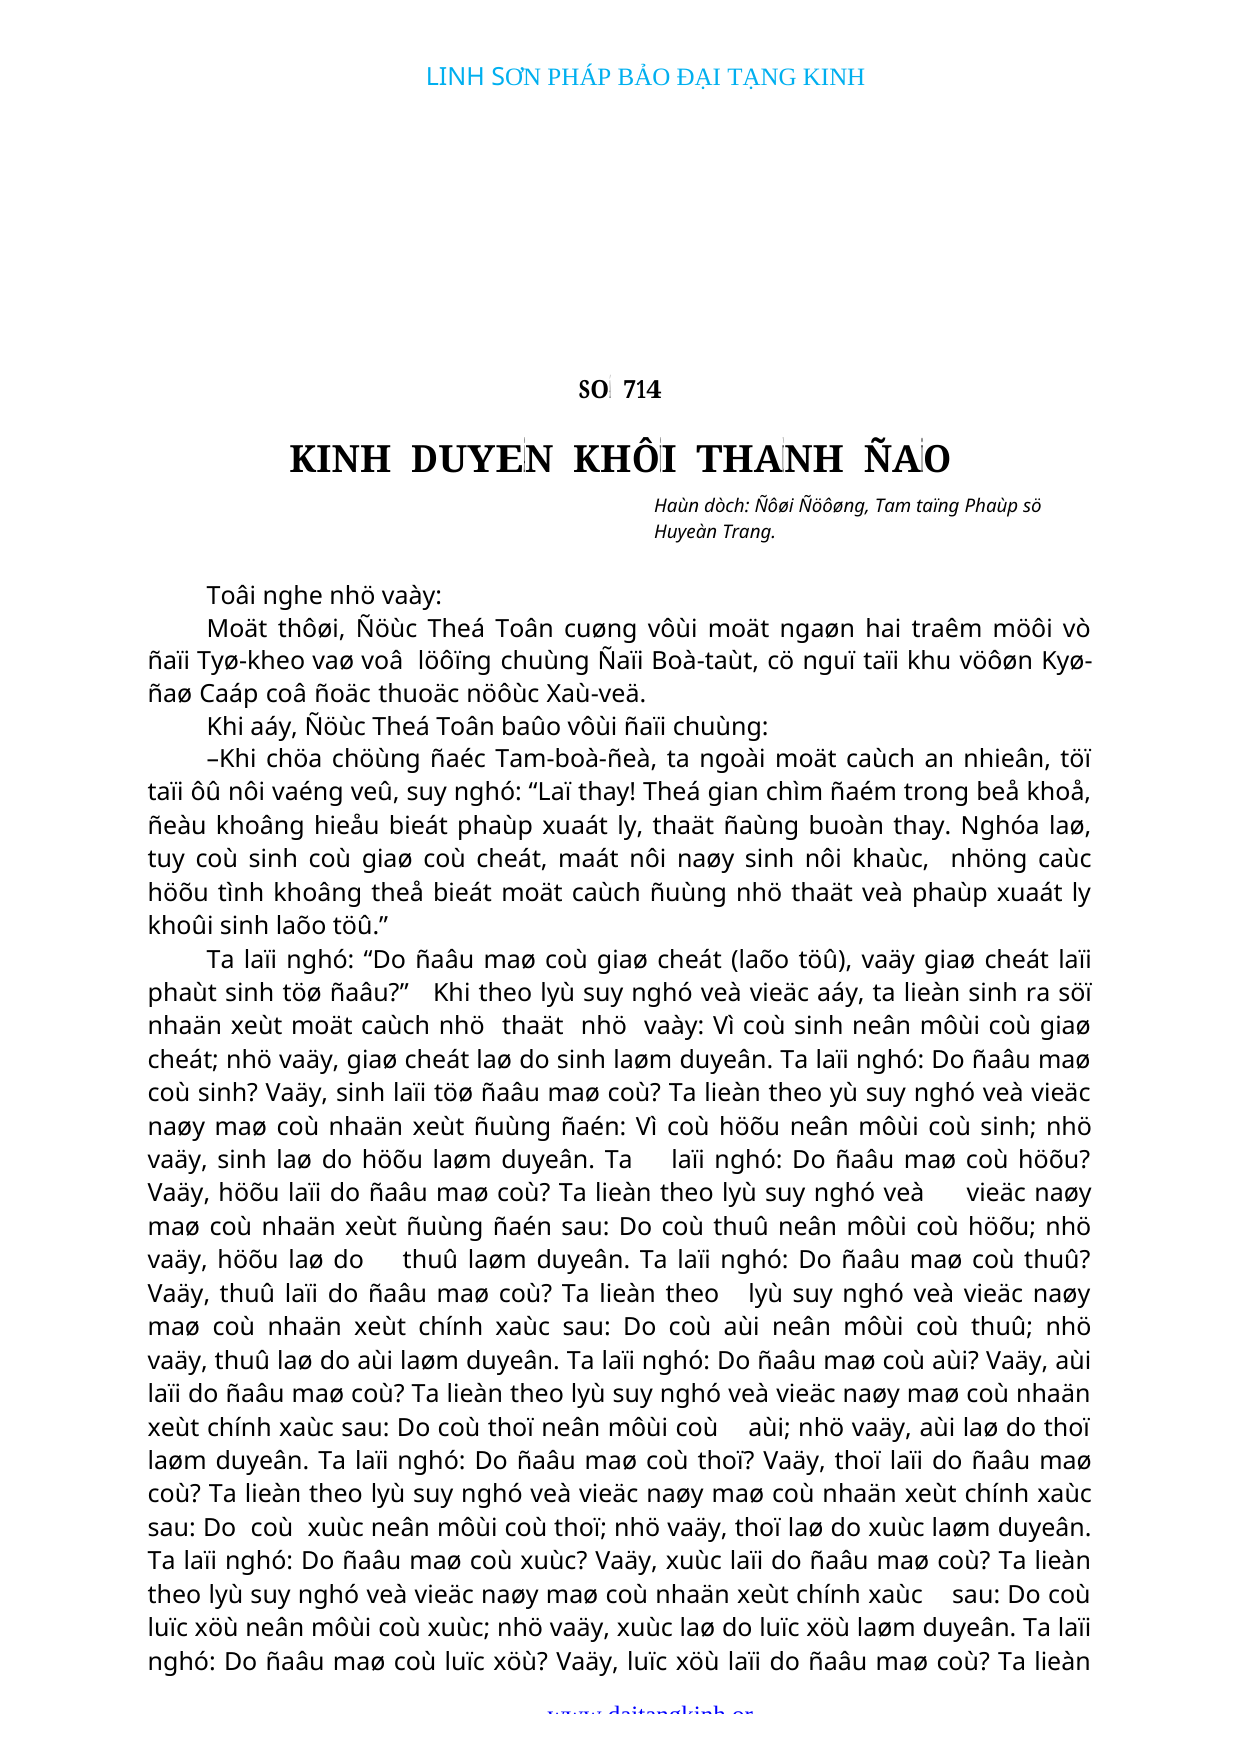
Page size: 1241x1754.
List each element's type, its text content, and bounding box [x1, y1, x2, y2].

text Toâi nghe nhö vaày: [206, 579, 1105, 611]
text Khi aáy, Ñöùc Theá Toân baûo vôùi ñaïi chuùng: [206, 709, 1105, 741]
title KINH DUYEÂN KHÔÛI THAÙNH ÑAÏO [287, 432, 954, 483]
text Moät thôøi, Ñöùc Theá Toân cuøng vôùi moät ngaøn hai traêm möôi vò ñaïi Tyø-kheo vaø voâ löôïng chuùng Ñaïi Boà-taùt, cö nguï taïi khu vöôøn Kyø-ñaø Caáp coâ ñoäc thuoäc nöôùc Xaù-veä. [147, 611, 1092, 709]
text SOÁ 714 [286, 371, 954, 405]
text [147, 942, 1093, 1677]
text Haùn dòch: Ñôøi Ñöôøng, Tam taïng Phaùp sö Huyeàn Trang. [654, 493, 1105, 544]
text –Khi chöa chöùng ñaéc Tam-boà-ñeà, ta ngoài moät caùch an nhieân, töï taïi ôû nôi vaéng veû, suy nghó: “Laï thay! Theá gian chìm ñaém trong beå khoå, ñeàu khoâng hieåu bieát phaùp xuaát ly, thaät ñaùng buoàn thay. Nghóa laø, tuy coù sinh coù giaø coù cheát, maát nôi naøy sinh nôi khaùc, nhöng caùc höõu tình khoâng theå bieát moät caùch ñuùng nhö thaät veà phaùp xuaát ly khoûi sinh laõo töû.” [147, 741, 1093, 942]
